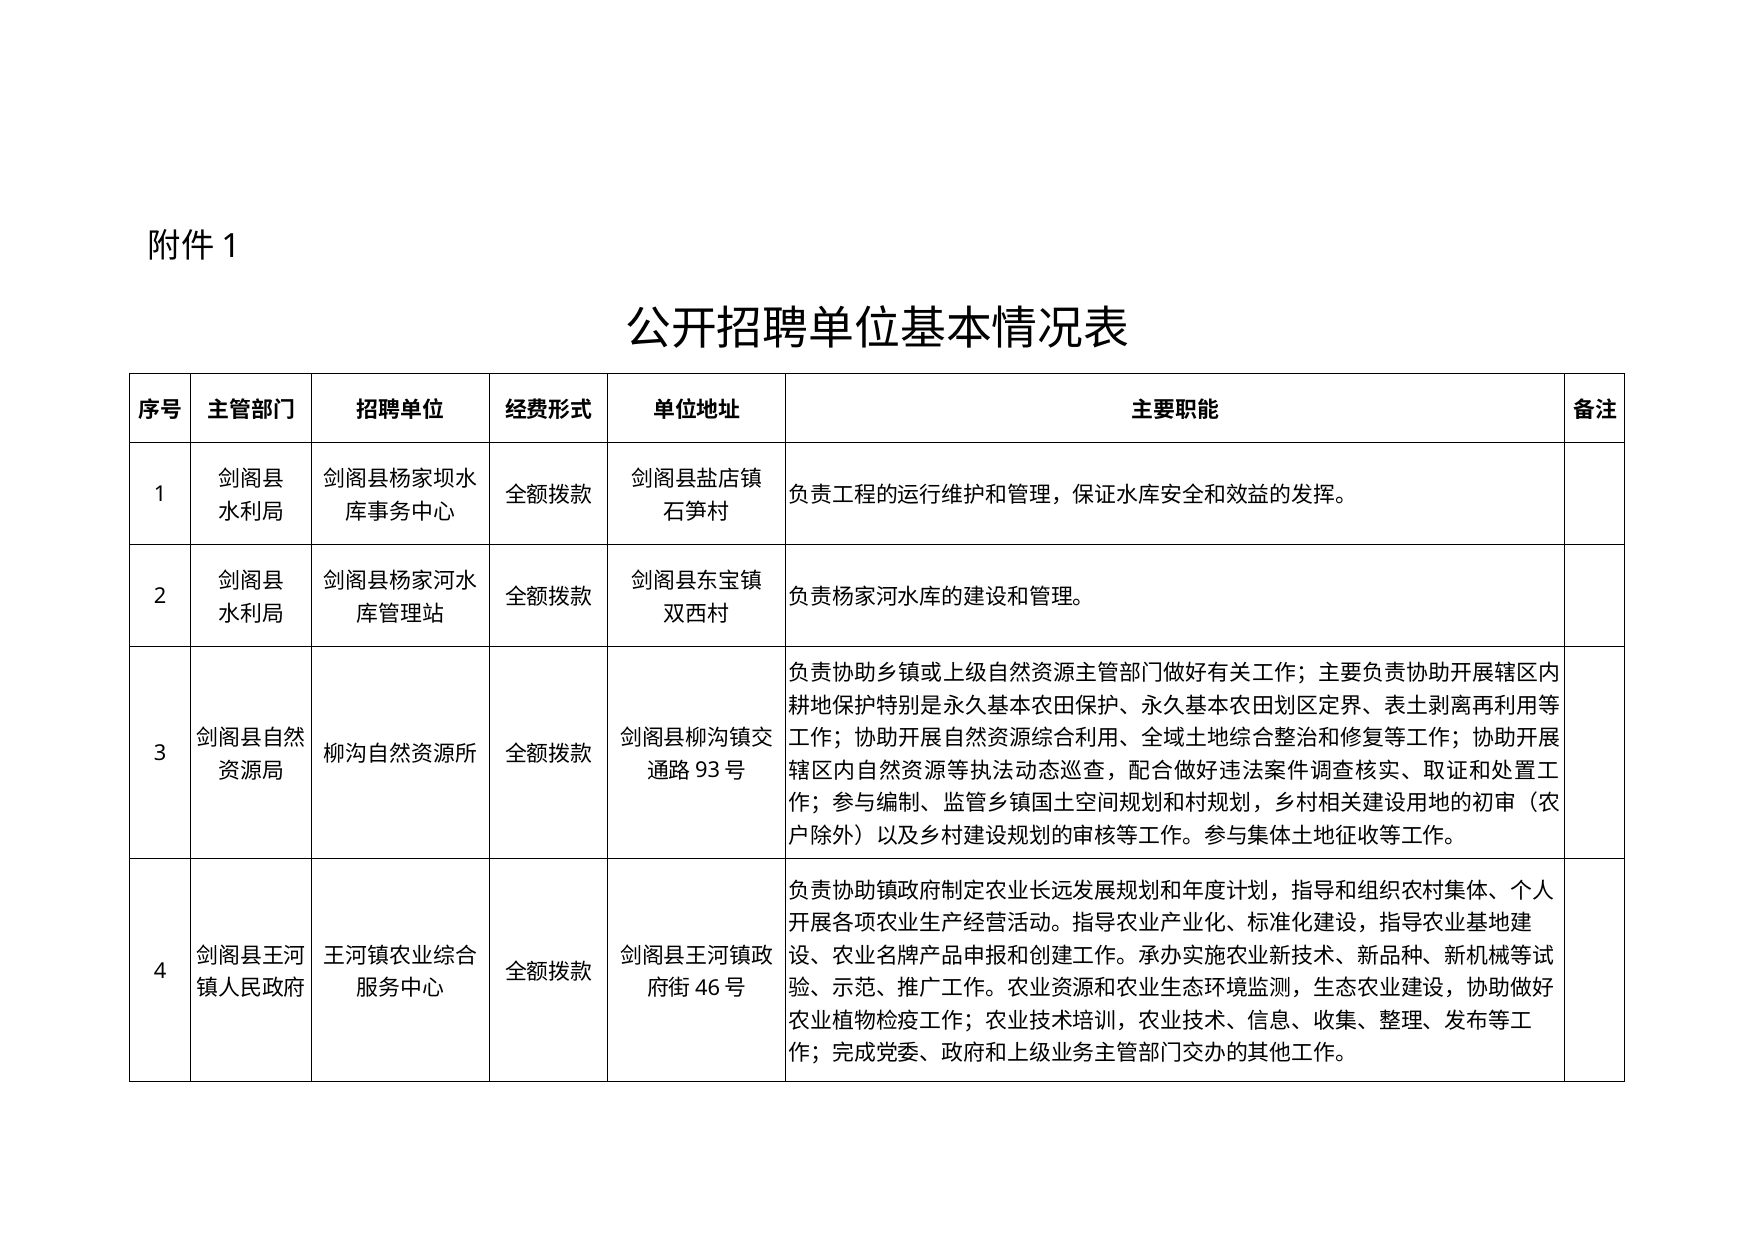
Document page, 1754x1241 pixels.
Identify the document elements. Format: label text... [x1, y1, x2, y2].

table_header 经费形式 [490, 374, 607, 442]
table_header 序号 [130, 374, 190, 442]
table_cell 柳沟自然资源所 [312, 647, 489, 858]
table_cell 剑阁县 水利局 [191, 545, 311, 646]
table_cell 3 [130, 647, 190, 858]
table_cell 王河镇农业综合服务中心 [312, 859, 489, 1081]
table_header 主要职能 [786, 374, 1564, 442]
text 公开招聘单位基本情况表 [148, 276, 1606, 373]
table_cell [1565, 859, 1624, 1081]
table_header 主管部门 [191, 374, 311, 442]
table_header 单位地址 [608, 374, 785, 442]
table_cell 4 [130, 859, 190, 1081]
table_cell 剑阁县杨家坝水库事务中心 [312, 443, 489, 544]
table_cell 负责协助乡镇或上级自然资源主管部门做好有关工作；主要负责协助开展辖区内耕地保护特别是永久基本农田保护、永久基本农田划区定界、表土剥离再利用等工作；协助开展自然资源综合利用、全域土地综合整治和修复等工作；协助开展辖区内自然资源等执法动态巡查，配合做好违法案件调查核实、取证和处置工作；参与编制、监管乡镇国土空间规划和村规划，乡村相关建设用地的初审（农户除外）以及乡村建设规划的审核等工作。参与集体土地征收等工作。 [786, 647, 1564, 858]
table_cell 负责杨家河水库的建设和管理。 [786, 545, 1564, 646]
table_cell 全额拨款 [490, 443, 607, 544]
table_header 备注 [1565, 374, 1624, 442]
table_cell 剑阁县杨家河水库管理站 [312, 545, 489, 646]
table_cell 1 [130, 443, 190, 544]
table_cell 2 [130, 545, 190, 646]
table_cell 负责工程的运行维护和管理，保证水库安全和效益的发挥。 [786, 443, 1564, 544]
text 附件1 [148, 211, 1606, 276]
table_cell 全额拨款 [490, 859, 607, 1081]
table_cell [1565, 647, 1624, 858]
table_cell [1565, 443, 1624, 544]
table_cell 剑阁县 水利局 [191, 443, 311, 544]
table_cell 负责协助镇政府制定农业长远发展规划和年度计划，指导和组织农村集体、个人开展各项农业生产经营活动。指导农业产业化、标准化建设，指导农业基地建设、农业名牌产品申报和创建工作。承办实施农业新技术、新品种、新机械等试验、示范、推广工作。农业资源和农业生态环境监测，生态农业建设，协助做好农业植物检疫工作；农业技术培训，农业技术、信息、收集、整理、发布等工作；完成党委、政府和上级业务主管部门交办的其他工作。 [786, 859, 1564, 1081]
table_cell 全额拨款 [490, 545, 607, 646]
table_cell 剑阁县柳沟镇交通路93号 [608, 647, 785, 858]
table_cell 剑阁县自然资源局 [191, 647, 311, 858]
table_cell 剑阁县王河镇政府街46号 [608, 859, 785, 1081]
table_header 招聘单位 [312, 374, 489, 442]
table_cell [1565, 545, 1624, 646]
table_cell 剑阁县盐店镇 石笋村 [608, 443, 785, 544]
table_cell 剑阁县东宝镇 双西村 [608, 545, 785, 646]
table_cell 剑阁县王河镇人民政府 [191, 859, 311, 1081]
table_cell 全额拨款 [490, 647, 607, 858]
